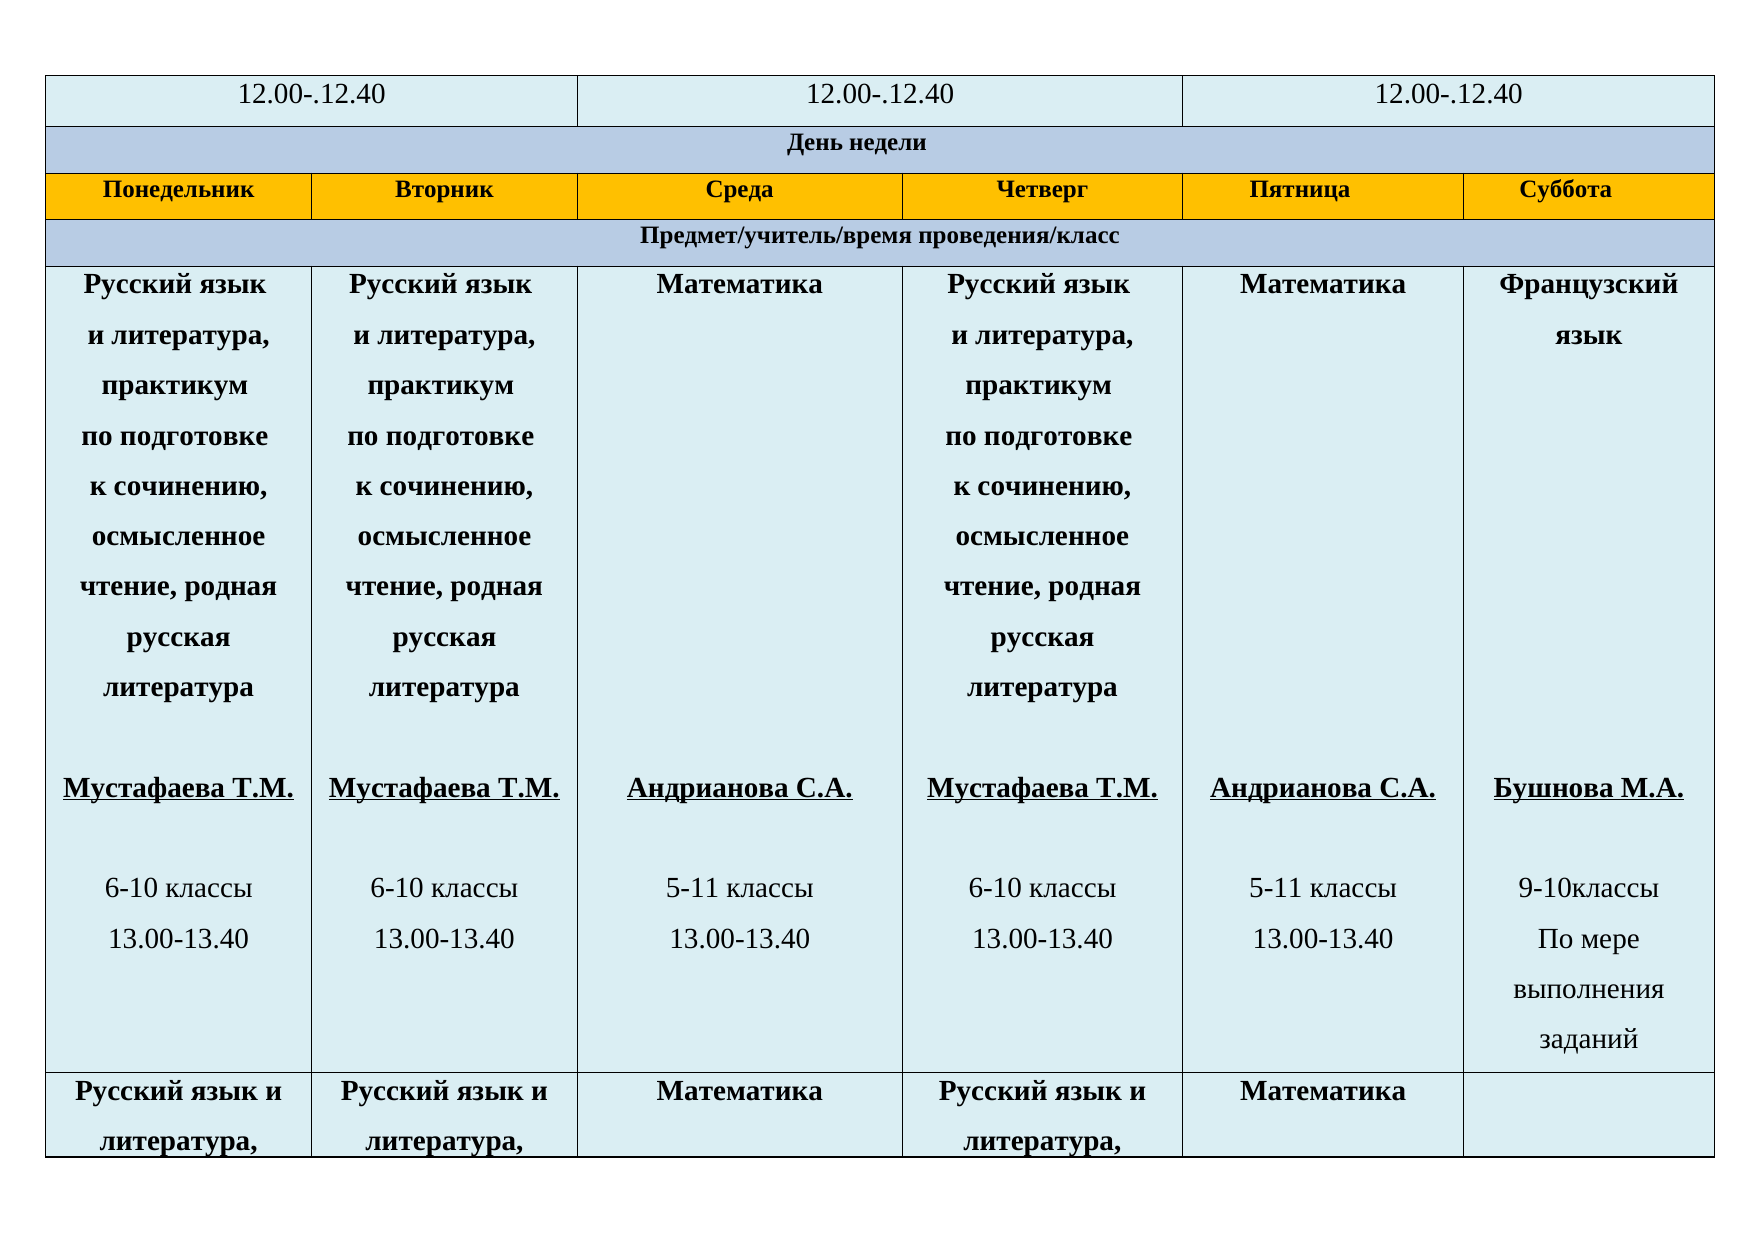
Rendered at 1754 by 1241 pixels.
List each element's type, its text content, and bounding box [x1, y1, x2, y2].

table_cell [578, 76, 1182, 126]
table_cell Русский язык и литература, практикум по подготовке к сочинению, осмысленное чтение, родная русская литература Мустафаева Т.М. 6-10 классы 13.00-13.40 [903, 267, 1182, 1072]
table_cell Русский язык и литература, практикум по подготовке к сочинению, осмысленное чтение, родная русская литература Мустафаева Т.М. 6-10 классы 13.00-13.40 [312, 267, 577, 1072]
table_cell Понедельник [46, 174, 311, 219]
table_cell Французский язык Бушнова М.А. 9-10классы По мере выполнения заданий [1464, 267, 1714, 1072]
table_cell День недели [46, 127, 1714, 173]
table_cell Пятница [1183, 174, 1463, 219]
table_cell [1464, 1073, 1714, 1156]
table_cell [903, 1073, 1182, 1156]
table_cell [46, 1073, 311, 1156]
table_cell Предмет/учитель/время проведения/класс [46, 220, 1714, 266]
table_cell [1183, 1073, 1463, 1156]
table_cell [46, 76, 577, 126]
table_cell Суббота [1464, 174, 1714, 219]
table_cell Математика Андрианова С.А. 5-11 классы 13.00-13.40 [578, 267, 902, 1072]
table_cell Среда [578, 174, 902, 219]
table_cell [1183, 76, 1714, 126]
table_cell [312, 1073, 577, 1156]
table_cell Математика Андрианова С.А. 5-11 классы 13.00-13.40 [1183, 267, 1463, 1072]
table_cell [578, 1073, 902, 1156]
table_cell Вторник [312, 174, 577, 219]
table_cell Четверг [903, 174, 1182, 219]
table_cell Русский язык и литература, практикум по подготовке к сочинению, осмысленное чтение, родная русская литература Мустафаева Т.М. 6-10 классы 13.00-13.40 [46, 267, 311, 1072]
